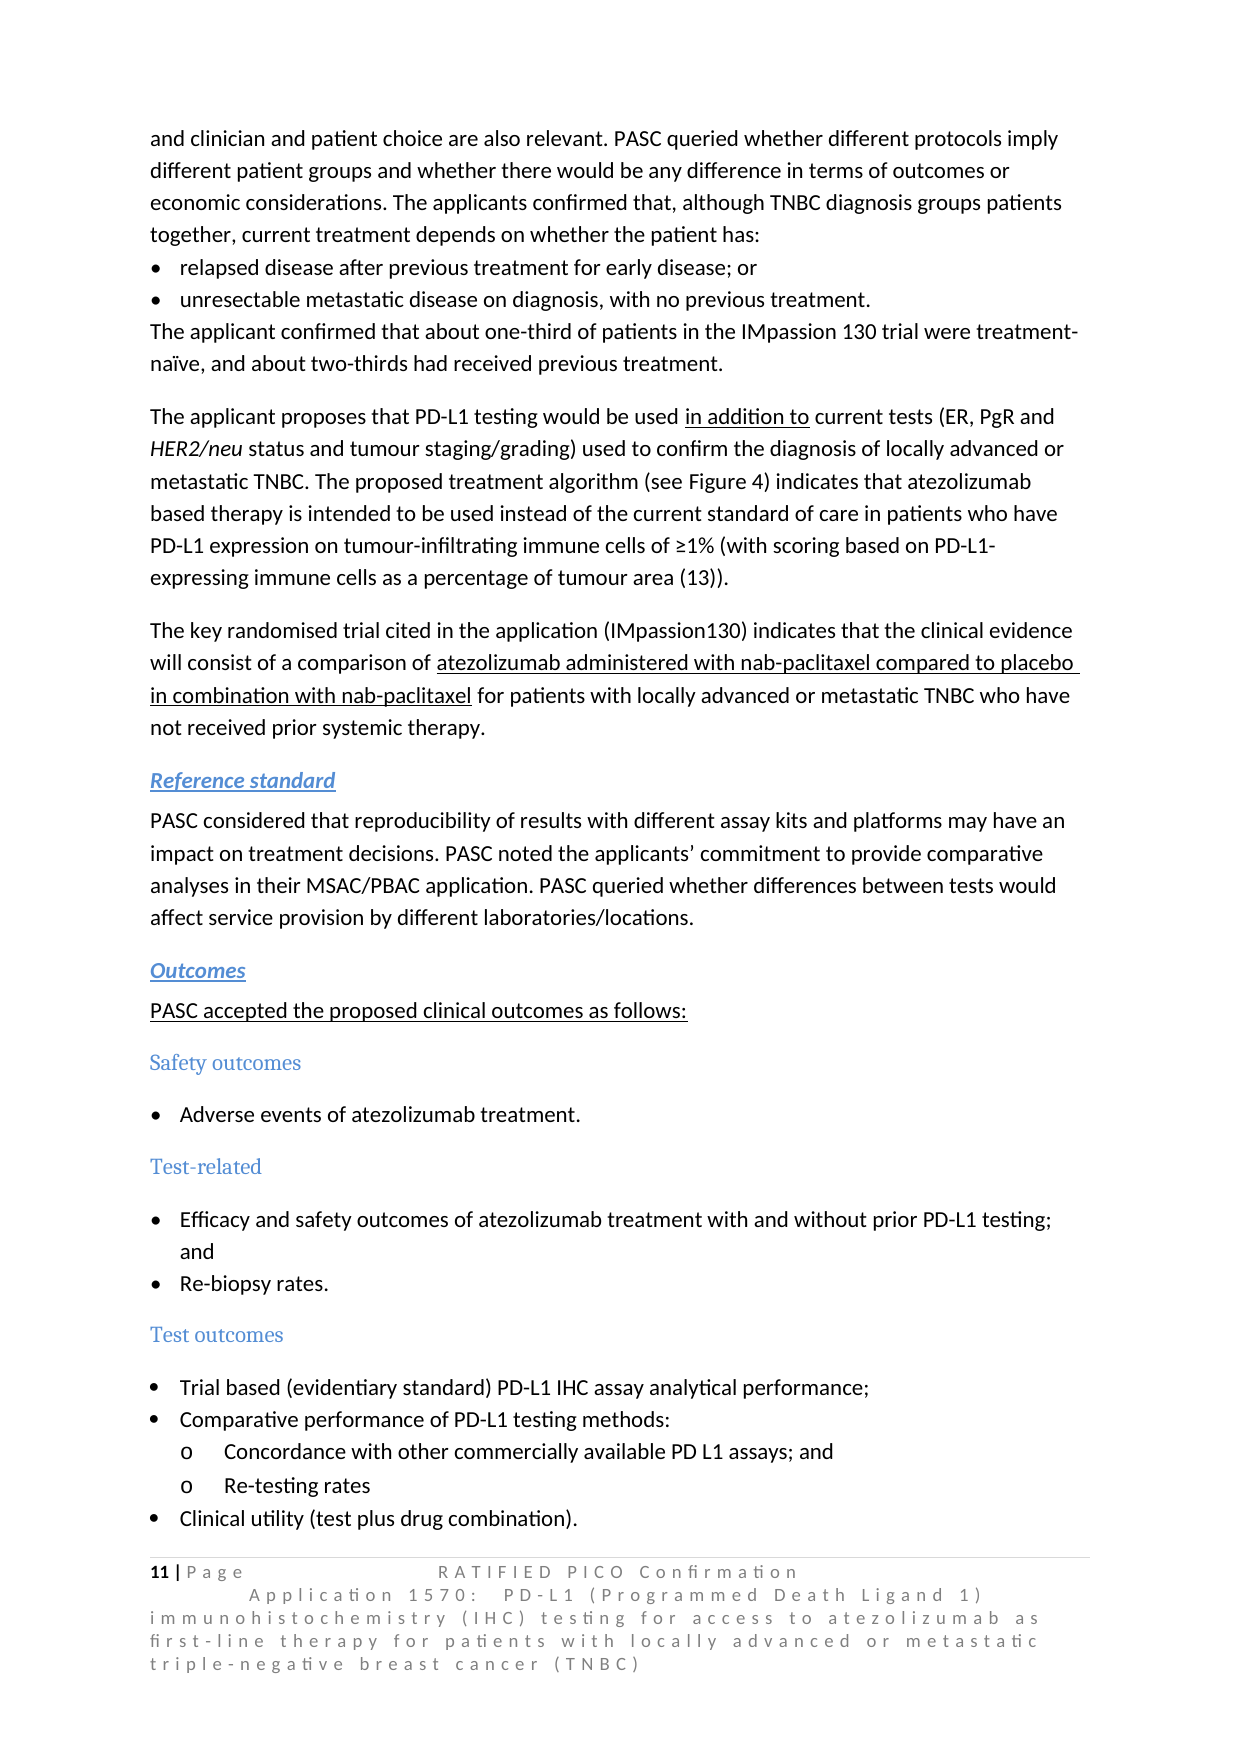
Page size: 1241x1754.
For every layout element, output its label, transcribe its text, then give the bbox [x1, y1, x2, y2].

list Concordance with other commercially available PD L1 assays; and [179, 1437, 1090, 1467]
text • Re-biopsy rates. [150, 1269, 1090, 1297]
text PASC considered that reproducibility of results with different assay kits and platforms may have an impact on treatment decisions. PASC noted the applicants’ commitment to provide comparative analyses in their MSAC/PBAC application. PASC queried whether differences between tests would affect service provision by different laboratories/locations. [150, 806, 1090, 931]
text Safety outcomes [150, 1049, 1090, 1076]
list Trial based (evidentiary standard) PD-L1 IHC assay analytical performance; [150, 1373, 1090, 1401]
subtitle Outcomes [150, 956, 1090, 984]
list Comparative performance of PD-L1 testing methods: [150, 1405, 1090, 1433]
subtitle Reference standard [150, 766, 1090, 794]
text Test outcomes [150, 1322, 1090, 1348]
text Test-related [150, 1154, 1090, 1180]
text • Efficacy and safety outcomes of atezolizumab treatment with and without prior PD-L1 testing; and [150, 1205, 1090, 1265]
text • unresectable metastatic disease on diagnosis, with no previous treatment. [150, 285, 1090, 313]
text PASC accepted the proposed clinical outcomes as follows: [150, 997, 1090, 1024]
text The applicant proposes that PD-L1 testing would be used in addition to current tests (ER, PgR and HER2/neu status and tumour staging/grading) used to confirm the diagnosis of locally advanced or metastatic TNBC. The proposed treatment algorithm (see Figure 4) indicates that atezolizumab based therapy is intended to be used instead of the current standard of care in patients who have PD-L1 expression on tumour-infiltrating immune cells of ≥1% (with scoring based on PD-L1-expressing immune cells as a percentage of tumour area (13)). [150, 402, 1090, 591]
text • Adverse events of atezolizumab treatment. [150, 1101, 1090, 1129]
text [150, 124, 1090, 249]
text • relapsed disease after previous treatment for early disease; or [150, 253, 1090, 281]
text The key randomised trial cited in the application (IMpassion130) indicates that the clinical evidence will consist of a comparison of atezolizumab administered with nab-paclitaxel compared to placebo in combination with nab-paclitaxel for patients with locally advanced or metastatic TNBC who have not received prior systemic therapy. [150, 616, 1090, 741]
text The applicant confirmed that about one-third of patients in the IMpassion 130 trial were treatment-naïve, and about two-thirds had received previous treatment. [150, 317, 1090, 377]
list Clinical utility (test plus drug combination). [150, 1504, 1090, 1533]
list Re-testing rates [179, 1471, 1090, 1500]
